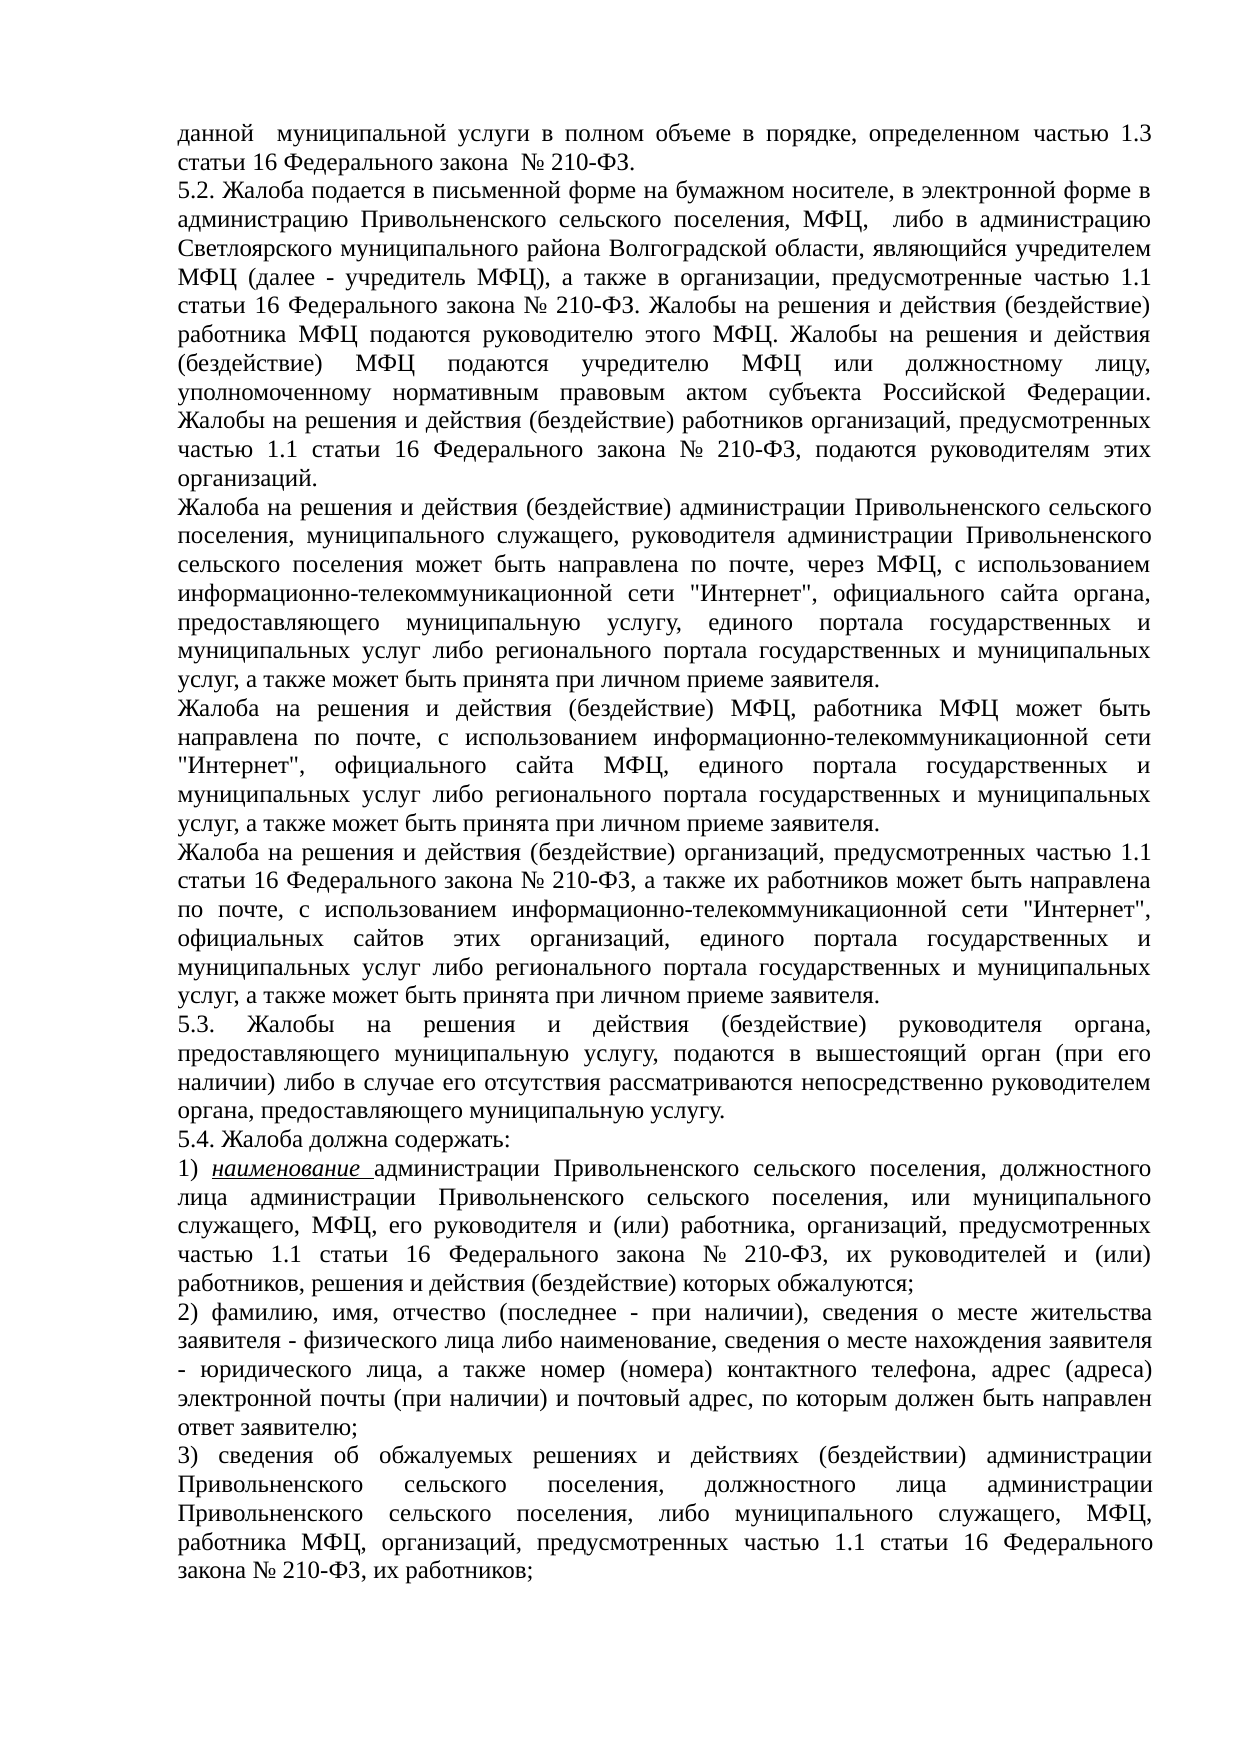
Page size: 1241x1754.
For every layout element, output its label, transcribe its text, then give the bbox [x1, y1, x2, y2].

text 3) сведения об обжалуемых решениях и действиях (бездействии) администрации Привольненского сельского поселения, должностного лица администрации Привольненского сельского поселения, либо муниципального служащего, МФЦ, работника МФЦ, организаций, предусмотренных частью 1.1 статьи 16 Федерального закона № 210-ФЗ, их работников; [177, 1441, 1153, 1584]
text Жалоба на решения и действия (бездействие) администрации Привольненского сельского поселения, муниципального служащего, руководителя администрации Привольненского сельского поселения может быть направлена по почте, через МФЦ, с использованием информационно-телекоммуникационной сети "Интернет", официального сайта органа, предоставляющего муниципальную услугу, единого портала государственных и муниципальных услуг либо регионального портала государственных и муниципальных услуг, а также может быть принята при личном приеме заявителя. [177, 492, 1152, 693]
text 5.4. Жалоба должна содержать: [177, 1124, 1153, 1153]
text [177, 118, 1152, 176]
text Жалоба на решения и действия (бездействие) МФЦ, работника МФЦ может быть направлена по почте, с использованием информационно-телекоммуникационной сети "Интернет", официального сайта МФЦ, единого портала государственных и муниципальных услуг либо регионального портала государственных и муниципальных услуг, а также может быть принята при личном приеме заявителя. [177, 693, 1152, 837]
text 5.3. Жалобы на решения и действия (бездействие) руководителя органа, предоставляющего муниципальную услугу, подаются в вышестоящий орган (при его наличии) либо в случае его отсутствия рассматриваются непосредственно руководителем органа, предоставляющего муниципальную услугу. [177, 1009, 1152, 1124]
text 1) наименование администрации Привольненского сельского поселения, должностного лица администрации Привольненского сельского поселения, или муниципального служащего, МФЦ, его руководителя и (или) работника, организаций, предусмотренных частью 1.1 статьи 16 Федерального закона № 210-ФЗ, их руководителей и (или) работников, решения и действия (бездействие) которых обжалуются; [177, 1153, 1152, 1297]
text 5.2. Жалоба подается в письменной форме на бумажном носителе, в электронной форме в администрацию Привольненского сельского поселения, МФЦ, либо в администрацию Светлоярского муниципального района Волгоградской области, являющийся учредителем МФЦ (далее - учредитель МФЦ), а также в организации, предусмотренные частью 1.1 статьи 16 Федерального закона № 210-ФЗ. Жалобы на решения и действия (бездействие) работника МФЦ подаются руководителю этого МФЦ. Жалобы на решения и действия (бездействие) МФЦ подаются учредителю МФЦ или должностному лицу, уполномоченному нормативным правовым актом субъекта Российской Федерации. Жалобы на решения и действия (бездействие) работников организаций, предусмотренных частью 1.1 статьи 16 Федерального закона № 210-ФЗ, подаются руководителям этих организаций. [177, 176, 1152, 492]
text 2) фамилию, имя, отчество (последнее - при наличии), сведения о месте жительства заявителя - физического лица либо наименование, сведения о месте нахождения заявителя - юридического лица, а также номер (номера) контактного телефона, адрес (адреса) электронной почты (при наличии) и почтовый адрес, по которым должен быть направлен ответ заявителю; [177, 1297, 1153, 1441]
text Жалоба на решения и действия (бездействие) организаций, предусмотренных частью 1.1 статьи 16 Федерального закона № 210-ФЗ, а также их работников может быть направлена по почте, с использованием информационно-телекоммуникационной сети "Интернет", официальных сайтов этих организаций, единого портала государственных и муниципальных услуг либо регионального портала государственных и муниципальных услуг, а также может быть принята при личном приеме заявителя. [177, 837, 1152, 1009]
